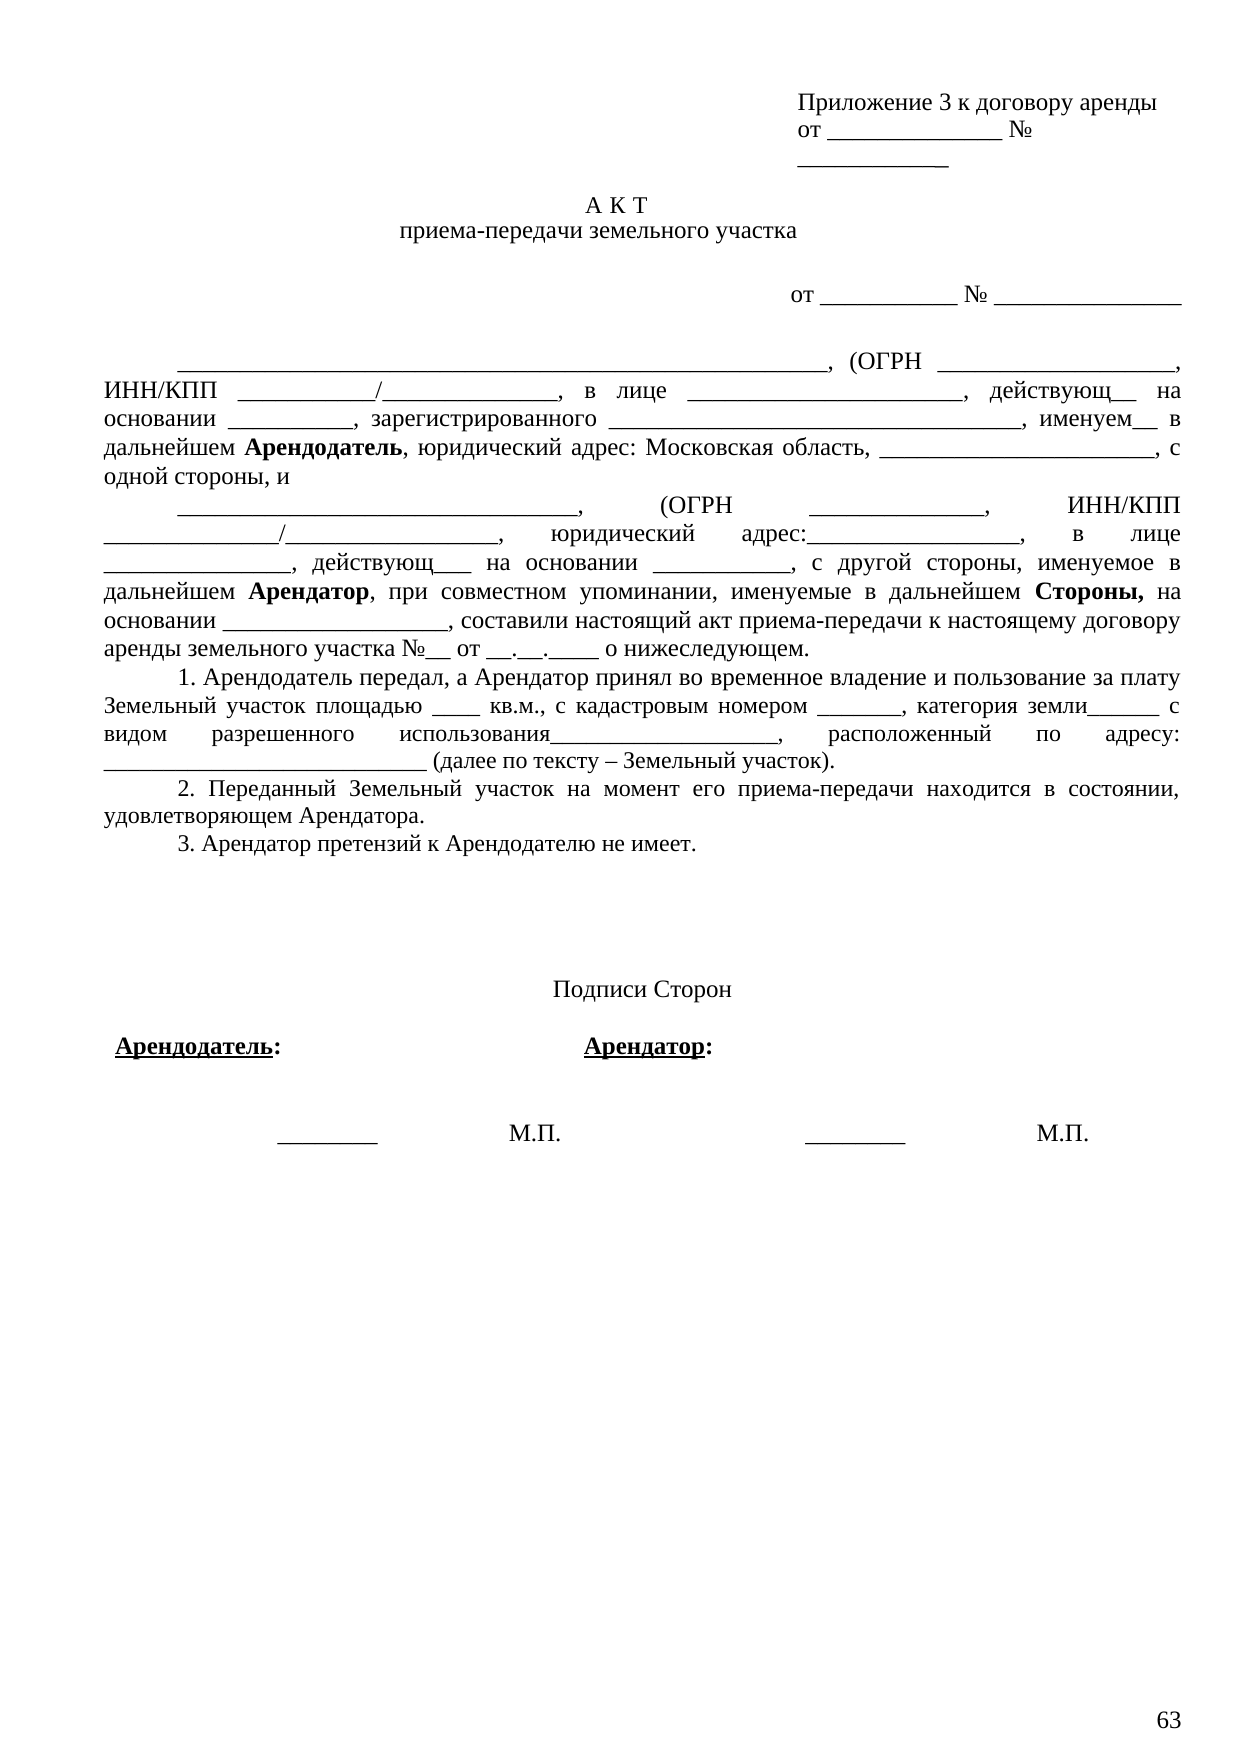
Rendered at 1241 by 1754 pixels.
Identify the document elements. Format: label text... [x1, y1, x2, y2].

table_header Арендатор: ________ М.П. [573, 1031, 1100, 1204]
table_header Арендодатель: ________ М.П. [104, 1031, 572, 1204]
text от ___________ № _______________ [103, 281, 1181, 308]
text Приложение 3 к договору аренды [797, 89, 1181, 116]
text 3. Арендатор претензий к Арендодателю не имеет. [103, 829, 1181, 857]
text 2. Переданный Земельный участок на момент его приема-передачи находится в состоянии, удовлетворяющем Арендатора. [103, 774, 1181, 829]
text 1. Арендодатель передал, а Арендатор принял во временное владение и пользование за плату Земельный участок площадью ____ кв.м., с кадастровым номером _______, категория земли______ с видом разрешенного использования___________________, расположенный по адресу: ___________________________ (далее по тексту – Земельный участок). [103, 662, 1181, 774]
text ________________________________, (ОГРН ______________, ИНН/КПП ______________/_________________, юридический адрес:_________________, в лице _______________, действующ___ на основании ___________, с другой стороны, именуемое в дальнейшем Арендатор, при совместном упоминании, именуемые в дальнейшем Стороны, на основании __________________, составили настоящий акт приема-передачи к настоящему договору аренды земельного участка №__ от __.__.____ о нижеследующем. [103, 490, 1181, 662]
text приема-передачи земельного участка [399, 220, 1181, 244]
text от ______________ № ____________ [797, 116, 1181, 170]
text ____________________________________________________, (ОГРН ___________________, ИНН/КПП ___________/______________, в лице ______________________, действующ__ на основании __________, зарегистрированного _________________________________, именуем__ в дальнейшем Арендодатель, юридический адрес: Московская область, ______________________, с одной стороны, и [103, 346, 1181, 490]
text АКТ [585, 195, 1181, 219]
text Подписи Сторон [103, 974, 1181, 1003]
